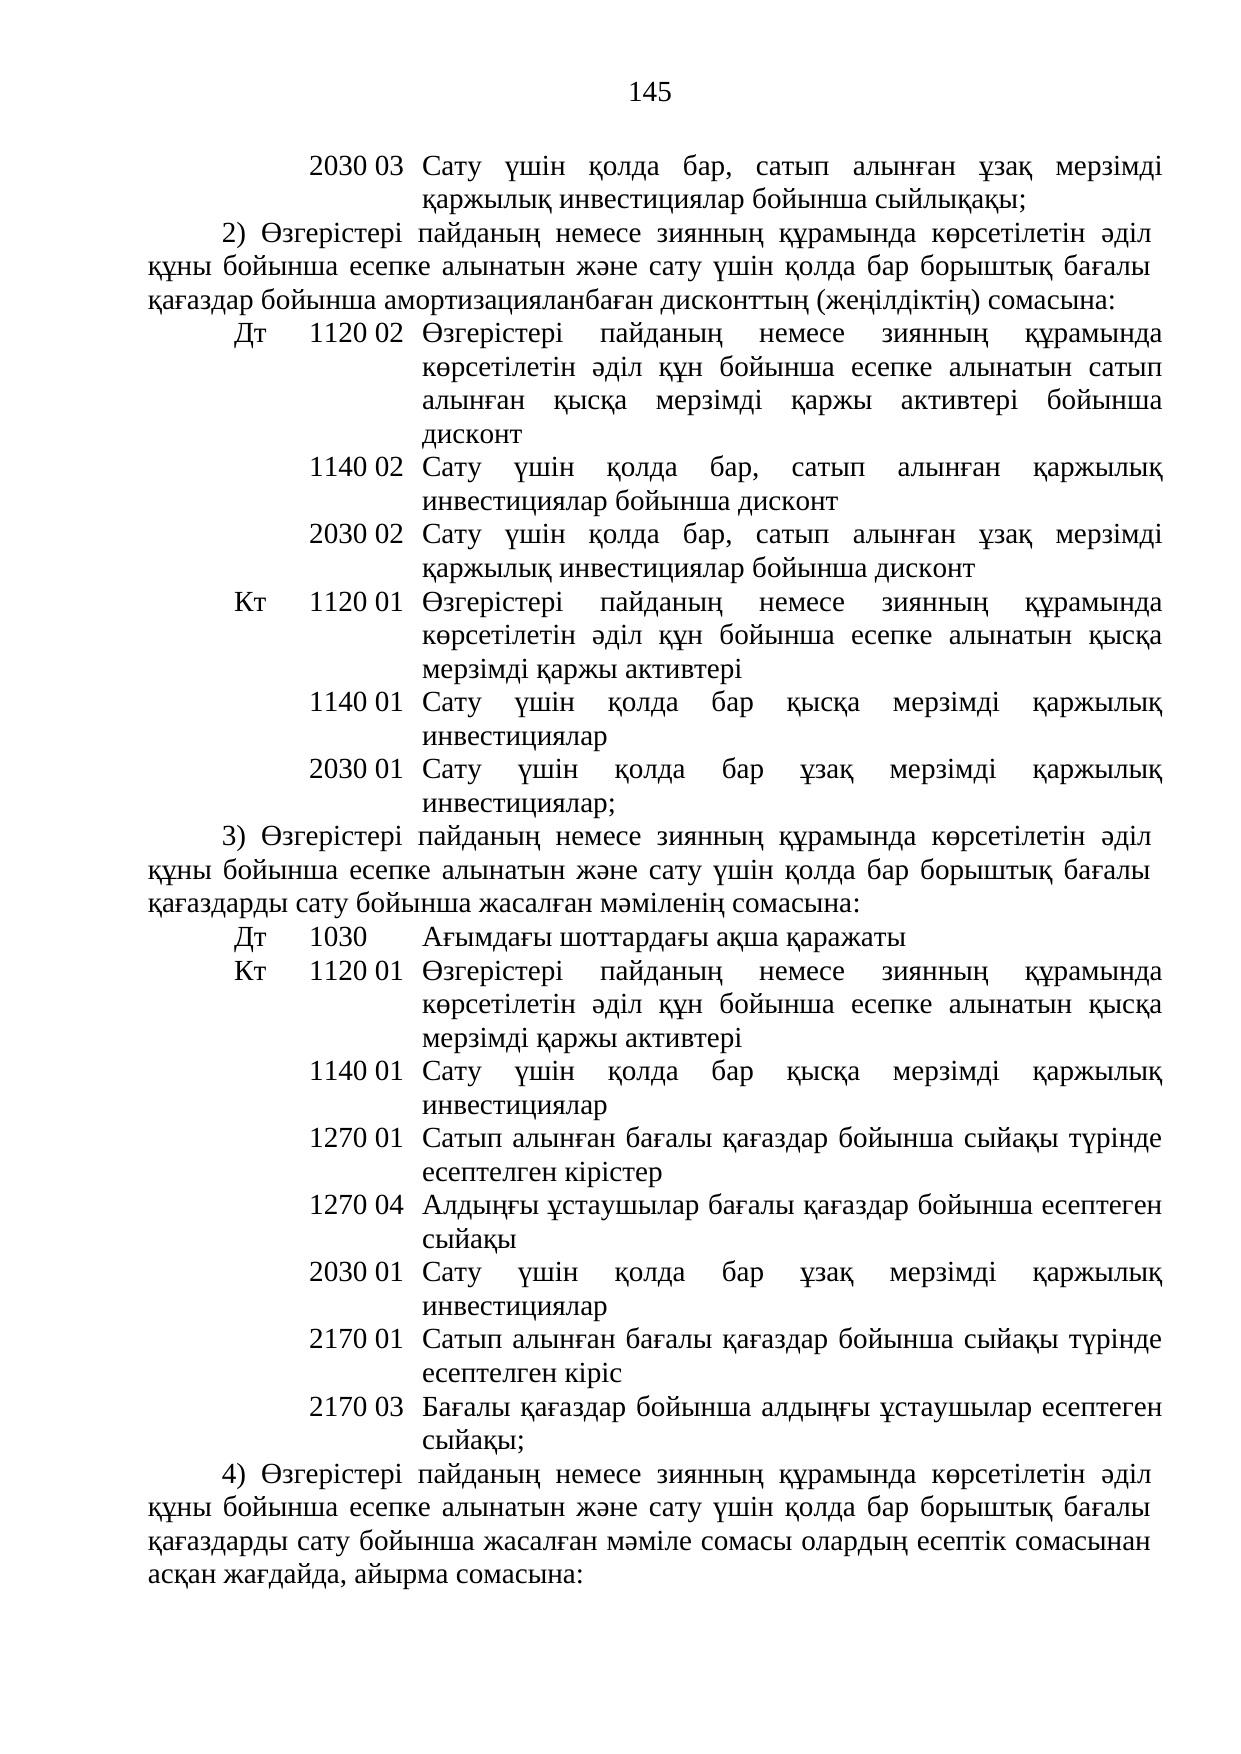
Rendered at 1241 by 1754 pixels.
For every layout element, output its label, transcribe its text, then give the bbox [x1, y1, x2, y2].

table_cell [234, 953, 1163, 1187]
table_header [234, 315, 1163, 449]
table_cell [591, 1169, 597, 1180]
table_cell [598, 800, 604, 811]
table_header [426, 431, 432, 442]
text 4) Өзгерістері пайданың немесе зиянның құрамында көрсетілетін әділ құны бойынша есепке алынатын және сату үшін қолда бар борыштық бағалы қағаздарды сату бойынша жасалған мәміле сомасы олардың есептік сомасынан асқан жағдайда, айырма сомасына: [148, 1456, 1152, 1590]
text 3) Өзгерістері пайданың немесе зиянның құрамында көрсетілетін әділ құны бойынша есепке алынатын және сату үшін қолда бар борыштық бағалы қағаздарды сату бойынша жасалған мәміленің сомасына: [148, 818, 1152, 919]
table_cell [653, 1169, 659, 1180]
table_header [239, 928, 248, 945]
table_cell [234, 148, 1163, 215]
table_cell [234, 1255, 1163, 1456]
text 2) Өзгерістері пайданың немесе зиянның құрамында көрсетілетін әділ құны бойынша есепке алынатын және сату үшін қолда бар борыштық бағалы қағаздар бойынша амортизацияланбаған дисконттың (жеңілдіктің) сомасына: [148, 215, 1152, 315]
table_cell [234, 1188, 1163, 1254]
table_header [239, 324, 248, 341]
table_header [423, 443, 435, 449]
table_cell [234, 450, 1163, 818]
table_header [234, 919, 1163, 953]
